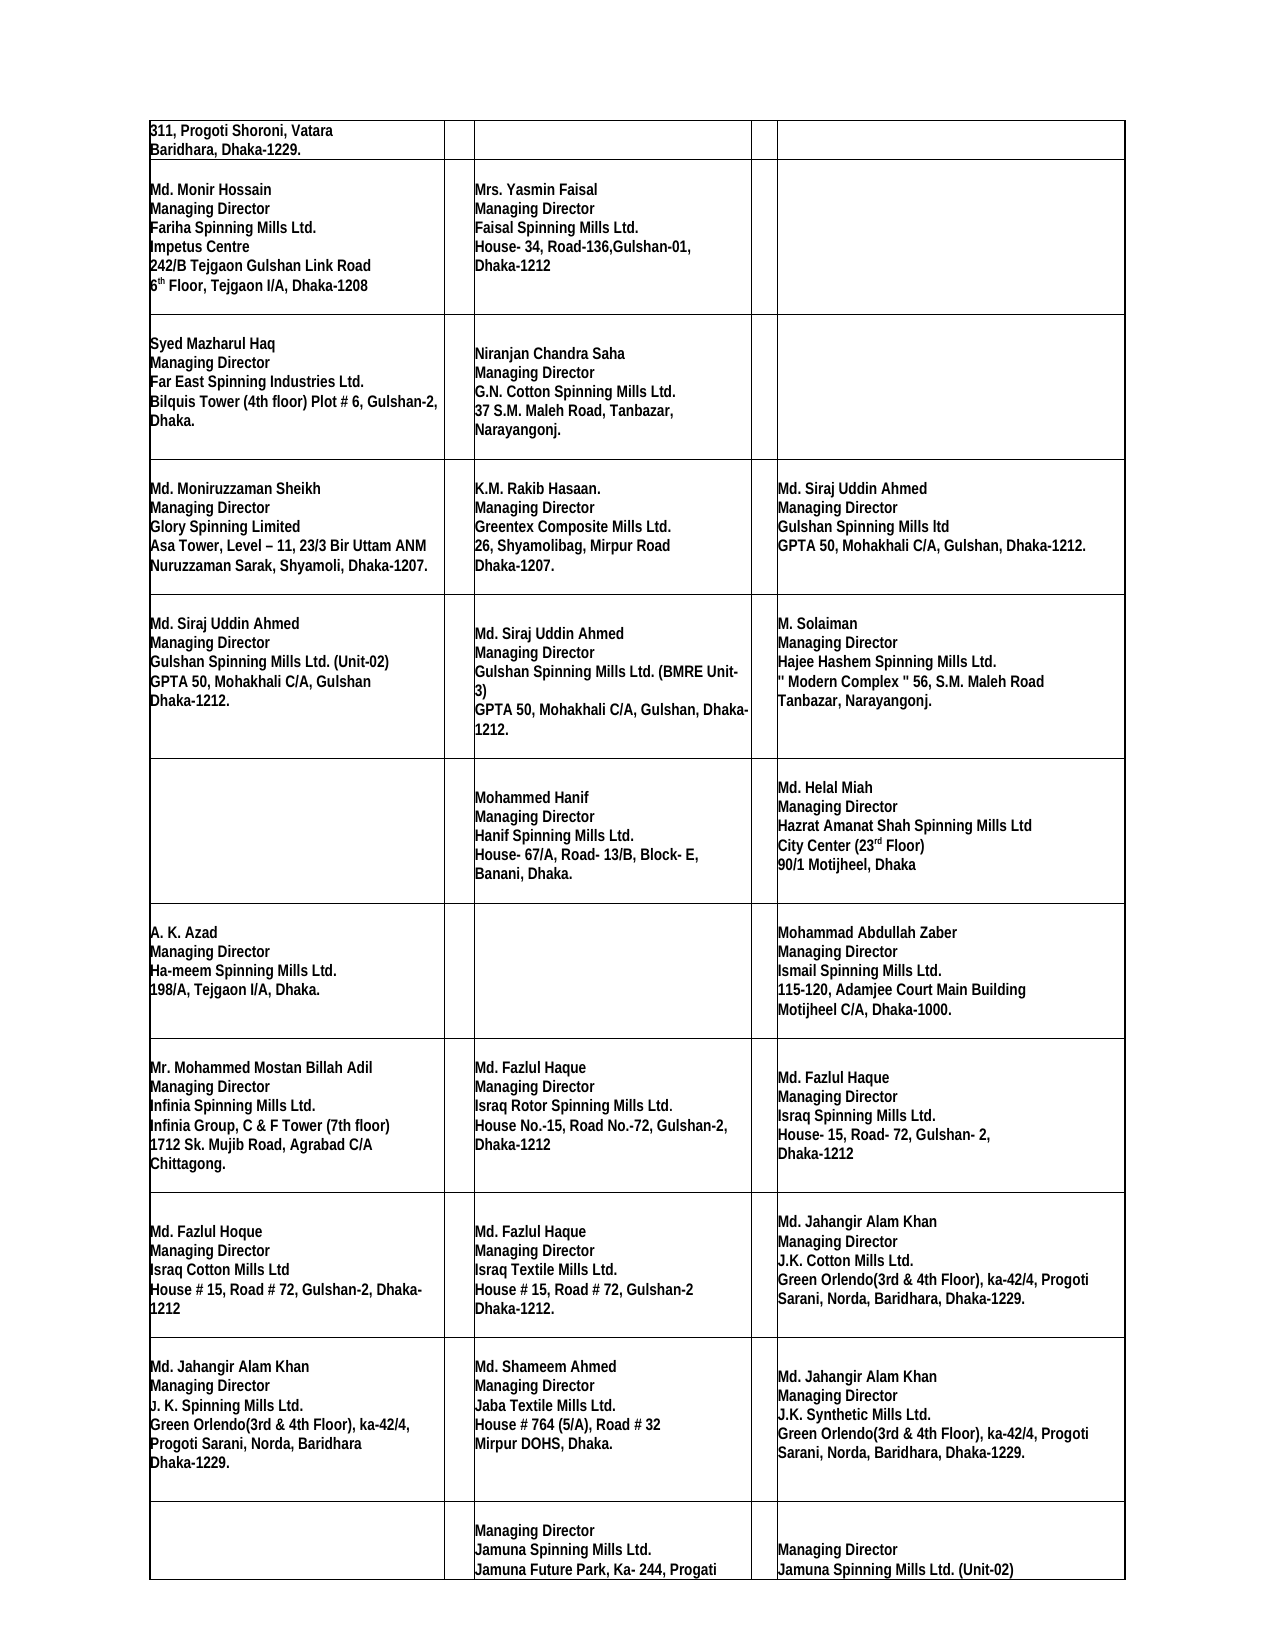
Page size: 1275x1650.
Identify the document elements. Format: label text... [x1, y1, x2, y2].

table_cell Md. Jahangir Alam Khan Managing Director J.K. Synthetic Mills Ltd. Green Orlendo(3rd & 4th Floor), ka-42/4, Progoti Sarani, Norda, Baridhara, Dhaka-1229. [778, 1338, 1124, 1501]
table_cell [752, 1193, 777, 1337]
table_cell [778, 1502, 1124, 1578]
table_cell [475, 1502, 751, 1578]
table_cell Syed Mazharul Haq Managing Director Far East Spinning Industries Ltd. Bilquis Tower (4th floor) Plot # 6, Gulshan-2, Dhaka. [151, 315, 444, 458]
table_cell [752, 121, 777, 159]
table_cell [445, 595, 474, 758]
table_cell [752, 315, 777, 458]
table_cell [445, 315, 474, 458]
table_cell Md. Jahangir Alam Khan Managing Director J. K. Spinning Mills Ltd. Green Orlendo(3rd & 4th Floor), ka-42/4, Progoti Sarani, Norda, Baridhara Dhaka-1229. [151, 1338, 444, 1501]
table_cell Md. Fazlul Haque Managing Director Israq Textile Mills Ltd. House # 15, Road # 72, Gulshan-2 Dhaka-1212. [475, 1193, 751, 1337]
table_cell Mohammad Abdullah Zaber Managing Director Ismail Spinning Mills Ltd. 115-120, Adamjee Court Main Building Motijheel C/A, Dhaka-1000. [778, 904, 1124, 1038]
table_cell [445, 121, 474, 159]
table_cell Md. Siraj Uddin Ahmed Managing Director Gulshan Spinning Mills Ltd. (Unit-02) GPTA 50, Mohakhali C/A, Gulshan Dhaka-1212. [151, 595, 444, 758]
table_cell [752, 1039, 777, 1192]
table_cell Mr. Mohammed Mostan Billah Adil Managing Director Infinia Spinning Mills Ltd. Infinia Group, C & F Tower (7th floor) 1712 Sk. Mujib Road, Agrabad C/A Chittagong. [151, 1039, 444, 1192]
table_cell Md. Fazlul Haque Managing Director Israq Rotor Spinning Mills Ltd. House No.-15, Road No.-72, Gulshan-2, Dhaka-1212 [475, 1039, 751, 1192]
table_cell Md. Moniruzzaman Sheikh Managing Director Glory Spinning Limited Asa Tower, Level – 11, 23/3 Bir Uttam ANM Nuruzzaman Sarak, Shyamoli, Dhaka-1207. [151, 460, 444, 594]
table_cell [475, 121, 751, 159]
table_cell [752, 759, 777, 902]
table_cell Md. Monir Hossain Managing Director Fariha Spinning Mills Ltd. Impetus Centre 242/B Tejgaon Gulshan Link Road 6th Floor, Tejgaon I/A, Dhaka-1208 [151, 160, 444, 314]
table_cell M. Solaiman Managing Director Hajee Hashem Spinning Mills Ltd. '' Modern Complex '' 56, S.M. Maleh Road Tanbazar, Narayangonj. [778, 595, 1124, 758]
table_cell [475, 904, 751, 1038]
table_cell Md. Siraj Uddin Ahmed Managing Director Gulshan Spinning Mills ltd GPTA 50, Mohakhali C/A, Gulshan, Dhaka-1212. [778, 460, 1124, 594]
table_cell Md. Siraj Uddin Ahmed Managing Director Gulshan Spinning Mills Ltd. (BMRE Unit- 3) GPTA 50, Mohakhali C/A, Gulshan, Dhaka-1212. [475, 595, 751, 758]
table_cell [752, 460, 777, 594]
table_cell A. K. Azad Managing Director Ha-meem Spinning Mills Ltd. 198/A, Tejgaon I/A, Dhaka. [151, 904, 444, 1038]
table_cell [445, 1039, 474, 1192]
table_cell [752, 160, 777, 314]
table_cell Mohammed Hanif Managing Director Hanif Spinning Mills Ltd. House- 67/A, Road- 13/B, Block- E, Banani, Dhaka. [475, 759, 751, 902]
table_cell [445, 1502, 474, 1578]
table_cell [752, 904, 777, 1038]
table_cell Md. Fazlul Hoque Managing Director Israq Cotton Mills Ltd House # 15, Road # 72, Gulshan-2, Dhaka-1212 [151, 1193, 444, 1337]
table_cell [445, 759, 474, 902]
table_cell K.M. Rakib Hasaan. Managing Director Greentex Composite Mills Ltd. 26, Shyamolibag, Mirpur Road Dhaka-1207. [475, 460, 751, 594]
table_cell [752, 1338, 777, 1501]
table_cell [445, 460, 474, 594]
table_cell Md. Helal Miah Managing Director Hazrat Amanat Shah Spinning Mills Ltd City Center (23rd Floor) 90/1 Motijheel, Dhaka [778, 759, 1124, 902]
table_cell [778, 121, 1124, 159]
table_cell [752, 1502, 777, 1578]
table_cell [778, 315, 1124, 458]
table_cell Md. Jahangir Alam Khan Managing Director J.K. Cotton Mills Ltd. Green Orlendo(3rd & 4th Floor), ka-42/4, Progoti Sarani, Norda, Baridhara, Dhaka-1229. [778, 1193, 1124, 1337]
table_cell [445, 160, 474, 314]
table_cell Mrs. Yasmin Faisal Managing Director Faisal Spinning Mills Ltd. House- 34, Road-136,Gulshan-01, Dhaka-1212 [475, 160, 751, 314]
table_cell [778, 160, 1124, 314]
table_cell Niranjan Chandra Saha Managing Director G.N. Cotton Spinning Mills Ltd. 37 S.M. Maleh Road, Tanbazar, Narayangonj. [475, 315, 751, 458]
table_cell [151, 759, 444, 902]
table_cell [151, 121, 444, 159]
table_cell Md. Shameem Ahmed Managing Director Jaba Textile Mills Ltd. House # 764 (5/A), Road # 32 Mirpur DOHS, Dhaka. [475, 1338, 751, 1501]
table_cell [752, 595, 777, 758]
table_cell [151, 1502, 444, 1578]
table_cell [445, 904, 474, 1038]
table_cell [445, 1338, 474, 1501]
table_cell [445, 1193, 474, 1337]
table_cell Md. Fazlul Haque Managing Director Israq Spinning Mills Ltd. House- 15, Road- 72, Gulshan- 2, Dhaka-1212 [778, 1039, 1124, 1192]
